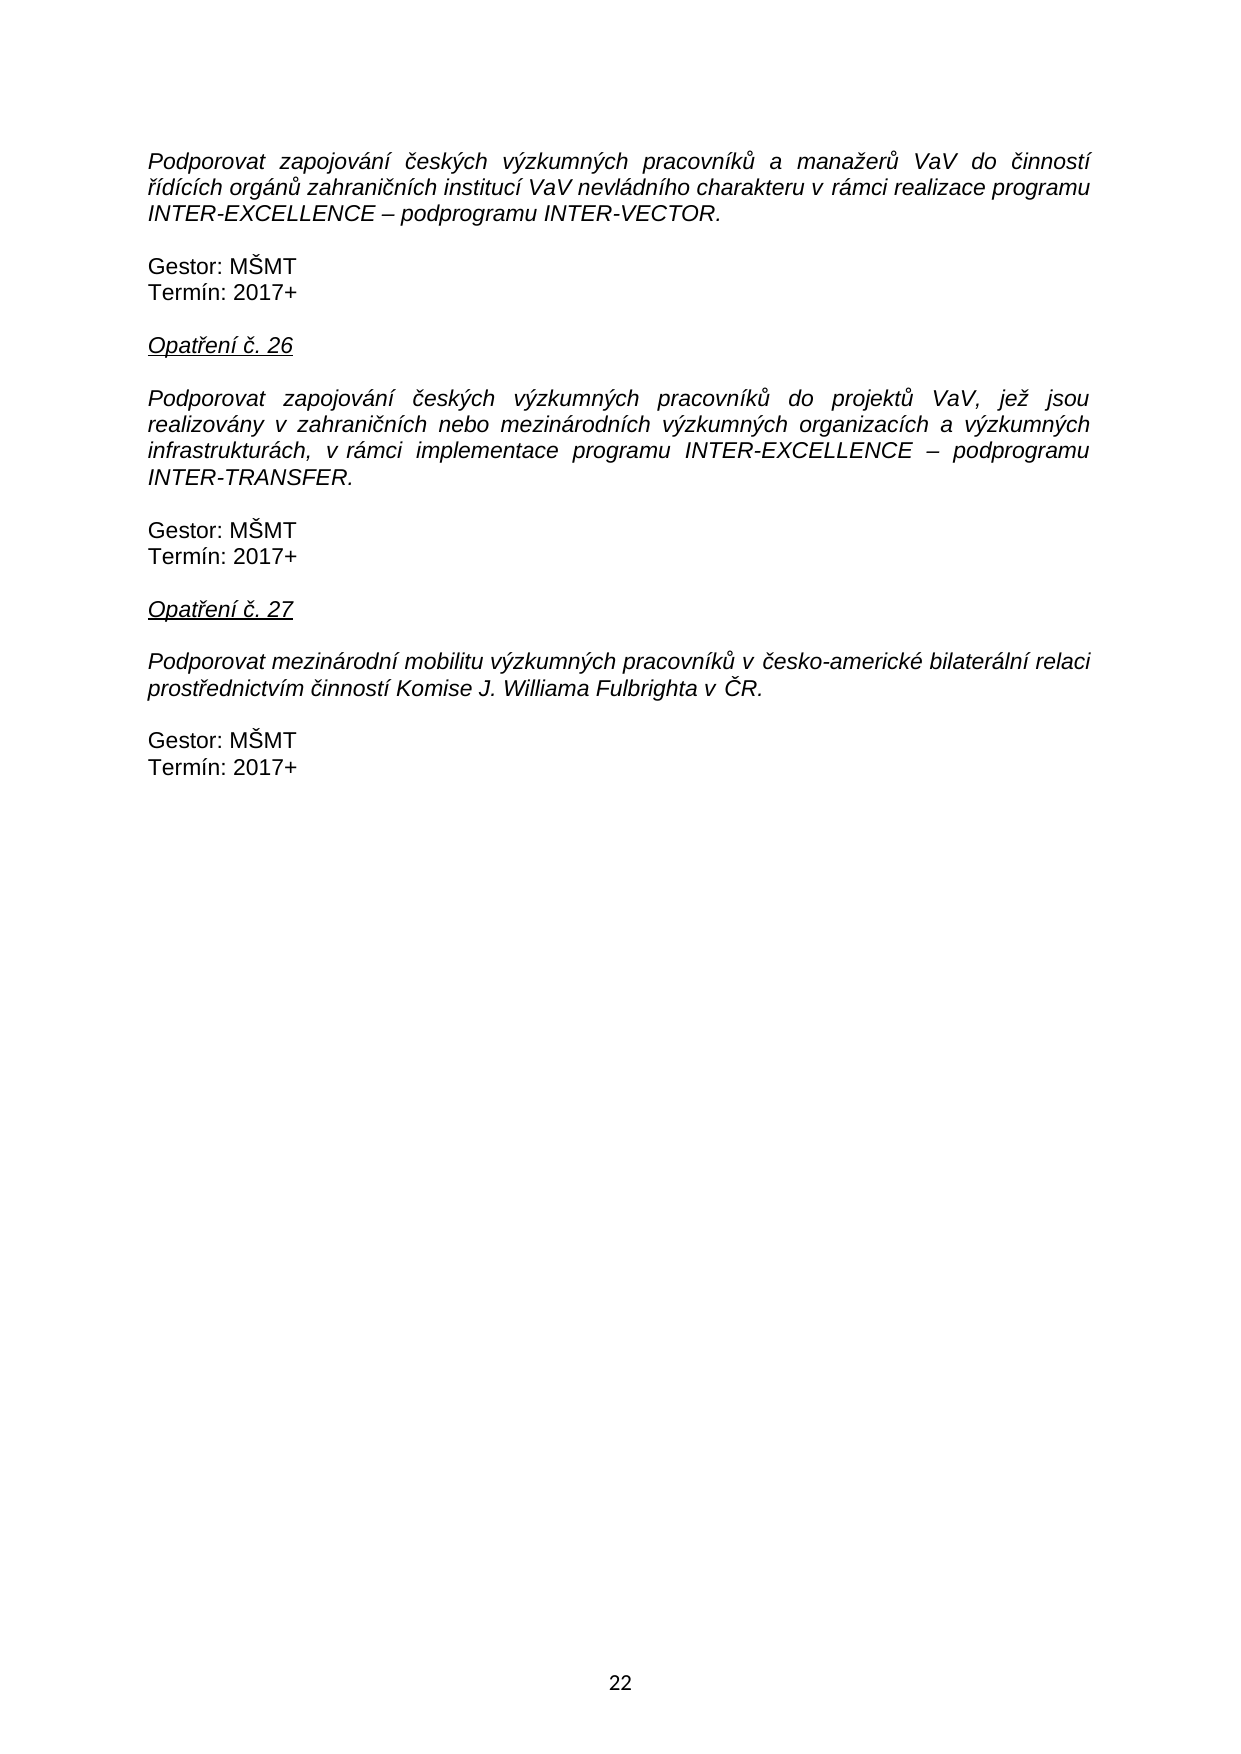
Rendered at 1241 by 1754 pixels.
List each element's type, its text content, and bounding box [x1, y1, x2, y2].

text Termín: 2017+ [148, 543, 1093, 569]
text Gestor: MŠMT [148, 517, 1093, 543]
text Gestor: MŠMT [148, 253, 1093, 279]
text Termín: 2017+ [148, 279, 1093, 306]
text Podporovat zapojování českých výzkumných pracovníků a manažerů VaV do činností řídících orgánů zahraničních institucí VaV nevládního charakteru v rámci realizace programu INTER-EXCELLENCE – podprogramu INTER-VECTOR. [148, 148, 1093, 227]
text Opatření č. 26 [148, 332, 1093, 358]
text Termín: 2017+ [148, 754, 1093, 780]
text Opatření č. 27 [148, 596, 1093, 622]
text Gestor: MŠMT [148, 727, 1093, 754]
text Podporovat mezinárodní mobilitu výzkumných pracovníků v česko-americké bilaterální relaci prostřednictvím činností Komise J. Williama Fulbrighta v ČR. [148, 648, 1093, 701]
text Podporovat zapojování českých výzkumných pracovníků do projektů VaV, jež jsou realizovány v zahraničních nebo mezinárodních výzkumných organizacích a výzkumných infrastrukturách, v rámci implementace programu INTER-EXCELLENCE – podprogramu INTER-TRANSFER. [148, 385, 1093, 490]
